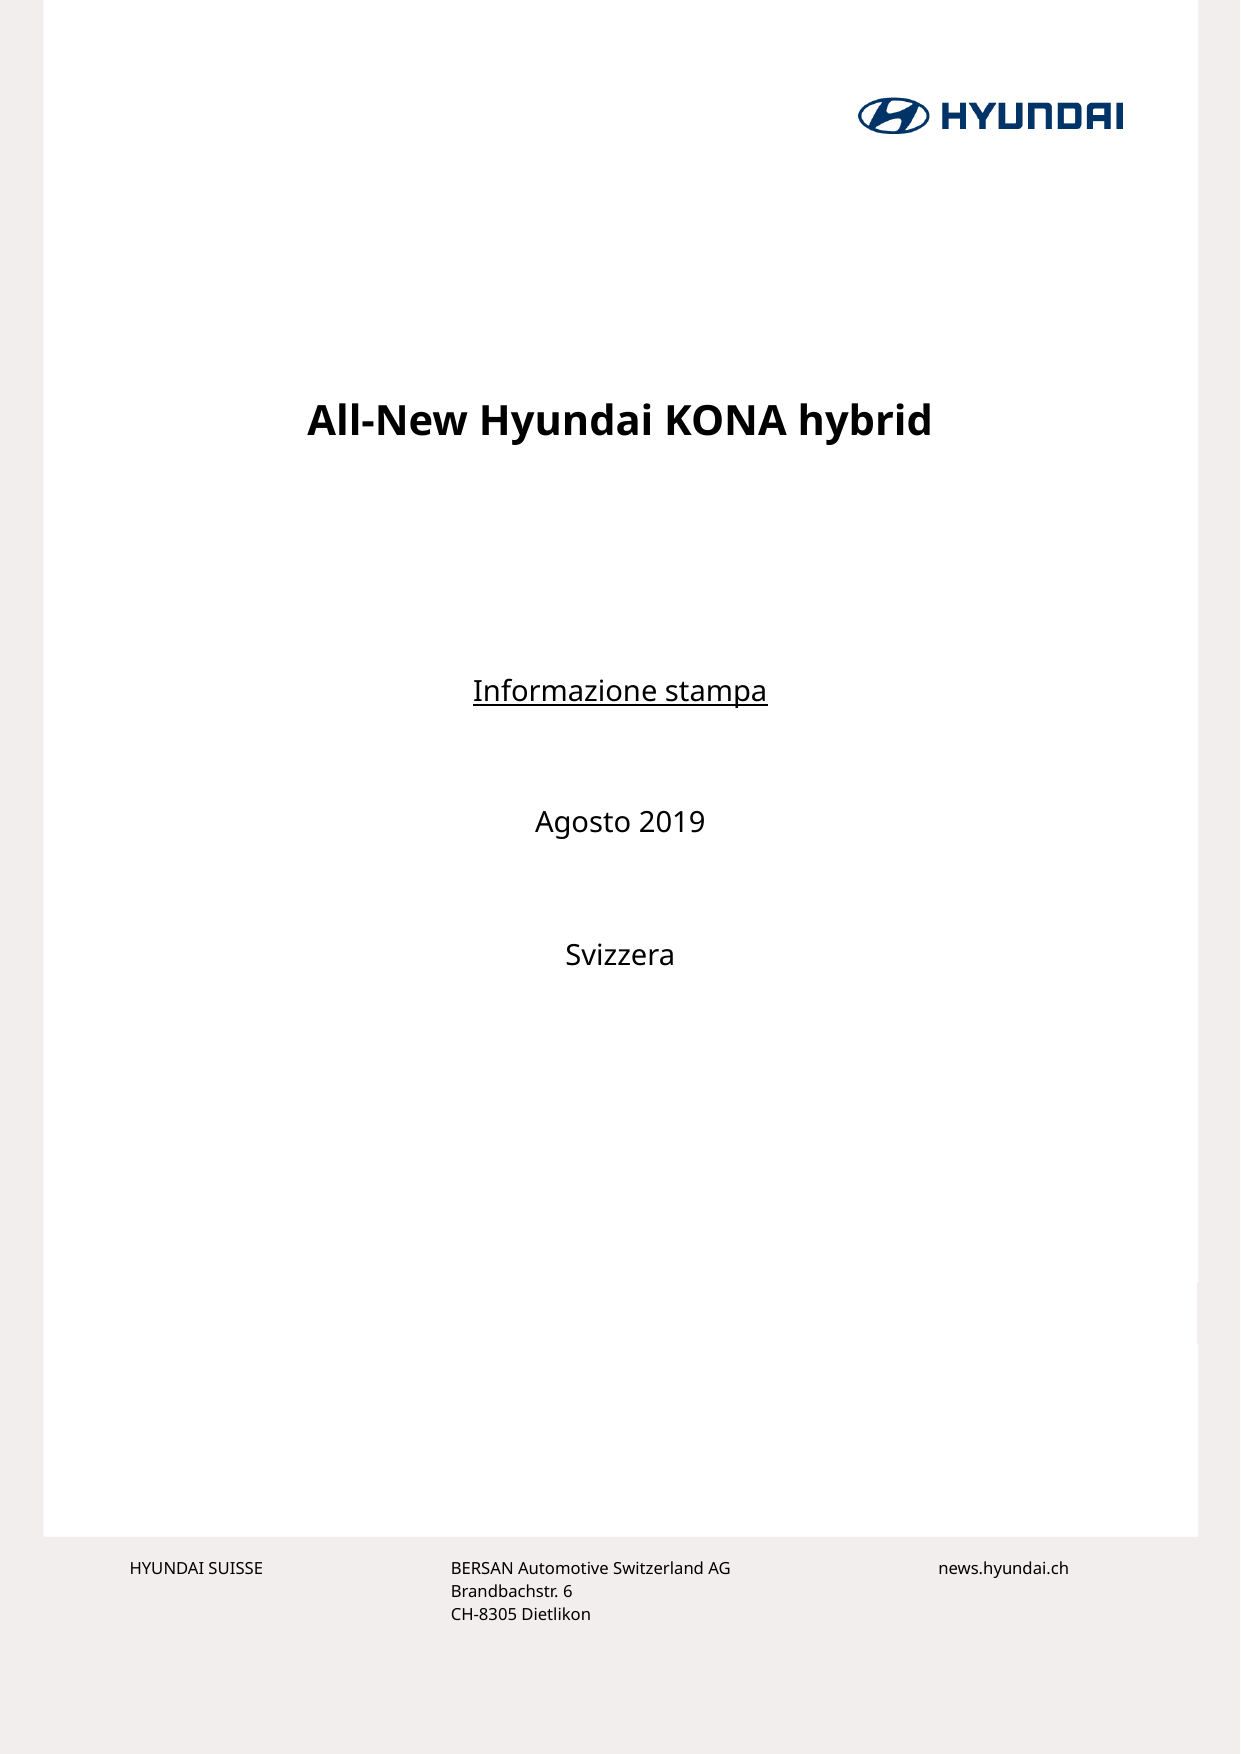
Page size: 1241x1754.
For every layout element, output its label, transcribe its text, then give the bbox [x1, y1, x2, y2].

text Informazione stampa [118, 670, 1122, 710]
text Svizzera [118, 934, 1122, 974]
text Agosto 2019 [118, 802, 1122, 841]
text All-New Hyundai KONA hybrid [118, 390, 1122, 447]
picture [0, 0, 1241, 1754]
